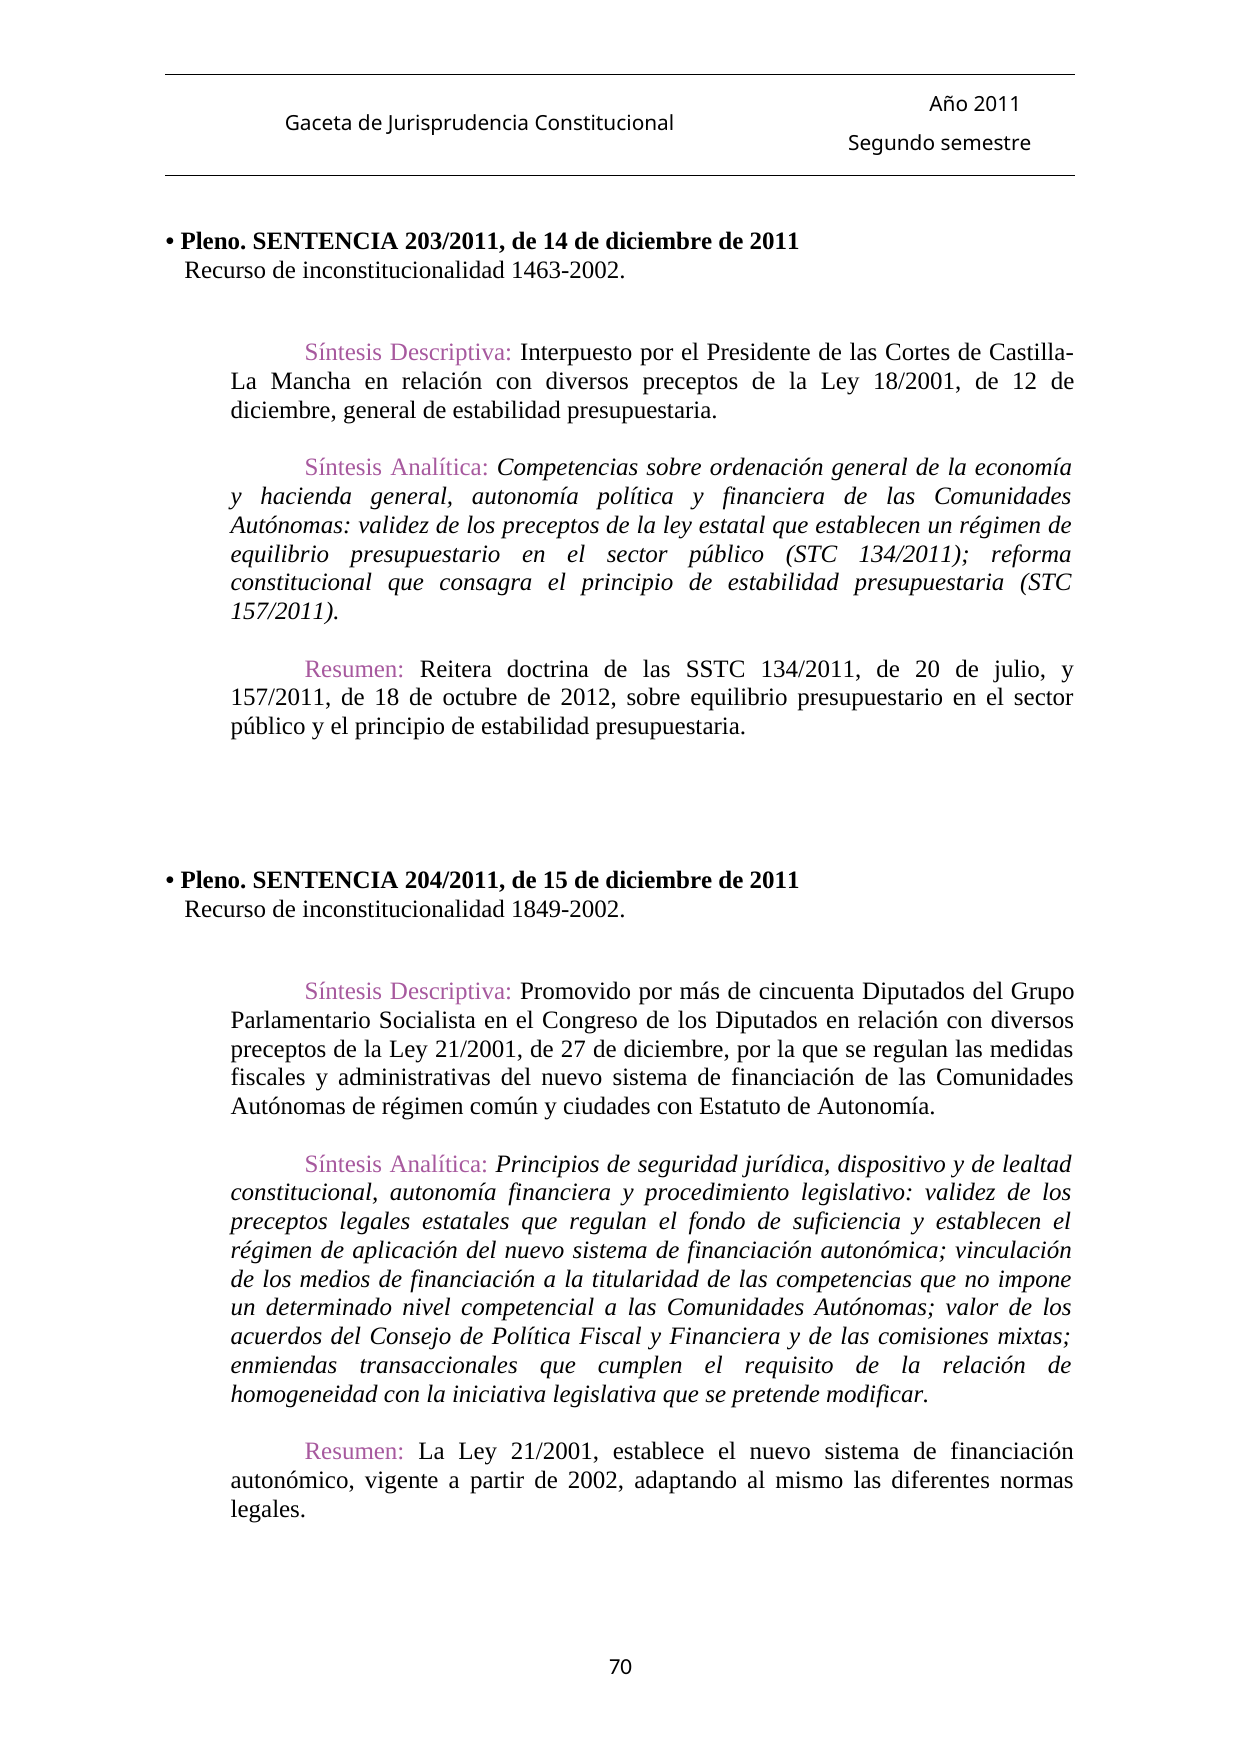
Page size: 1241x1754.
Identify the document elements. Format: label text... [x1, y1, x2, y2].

text Recurso de inconstitucionalidad 1849-2002. [165, 894, 1075, 922]
text Síntesis Analítica: Competencias sobre ordenación general de la economía y hacienda general, autonomía política y financiera de las Comunidades Autónomas: validez de los preceptos de la ley estatal que establecen un régimen de equilibrio presupuestario en el sector público (STC 134/2011); reforma constitucional que consagra el principio de estabilidad presupuestaria (STC 157/2011). [230, 452, 1075, 625]
text Resumen: Reitera doctrina de las SSTC 134/2011, de 20 de julio, y 157/2011, de 18 de octubre de 2012, sobre equilibrio presupuestario en el sector público y el principio de estabilidad presupuestaria. [230, 654, 1075, 740]
text Recurso de inconstitucionalidad 1463-2002. [165, 255, 1075, 284]
text Síntesis Descriptiva: Promovido por más de cincuenta Diputados del Grupo Parlamentario Socialista en el Congreso de los Diputados en relación con diversos preceptos de la Ley 21/2001, de 27 de diciembre, por la que se regulan las medidas fiscales y administrativas del nuevo sistema de financiación de las Comunidades Autónomas de régimen común y ciudades con Estatuto de Autonomía. [230, 976, 1075, 1120]
text Resumen: La Ley 21/2001, establece el nuevo sistema de financiación autonómico, vigente a partir de 2002, adaptando al mismo las diferentes normas legales. [230, 1436, 1075, 1522]
text Síntesis Descriptiva: Interpuesto por el Presidente de las Cortes de Castilla-La Mancha en relación con diversos preceptos de la Ley 18/2001, de 12 de diciembre, general de estabilidad presupuestaria. [230, 337, 1075, 424]
text Síntesis Analítica: Principios de seguridad jurídica, dispositivo y de lealtad constitucional, autonomía financiera y procedimiento legislativo: validez de los preceptos legales estatales que regulan el fondo de suficiencia y establecen el régimen de aplicación del nuevo sistema de financiación autonómica; vinculación de los medios de financiación a la titularidad de las competencias que no impone un determinado nivel competencial a las Comunidades Autónomas; valor de los acuerdos del Consejo de Política Fiscal y Financiera y de las comisiones mixtas; enmiendas transaccionales que cumplen el requisito de la relación de homogeneidad con la iniciativa legislativa que se pretende modificar. [230, 1149, 1075, 1407]
text • Pleno. SENTENCIA 204/2011, de 15 de diciembre de 2011 [165, 865, 1075, 894]
text • Pleno. SENTENCIA 203/2011, de 14 de diciembre de 2011 [165, 226, 1075, 255]
